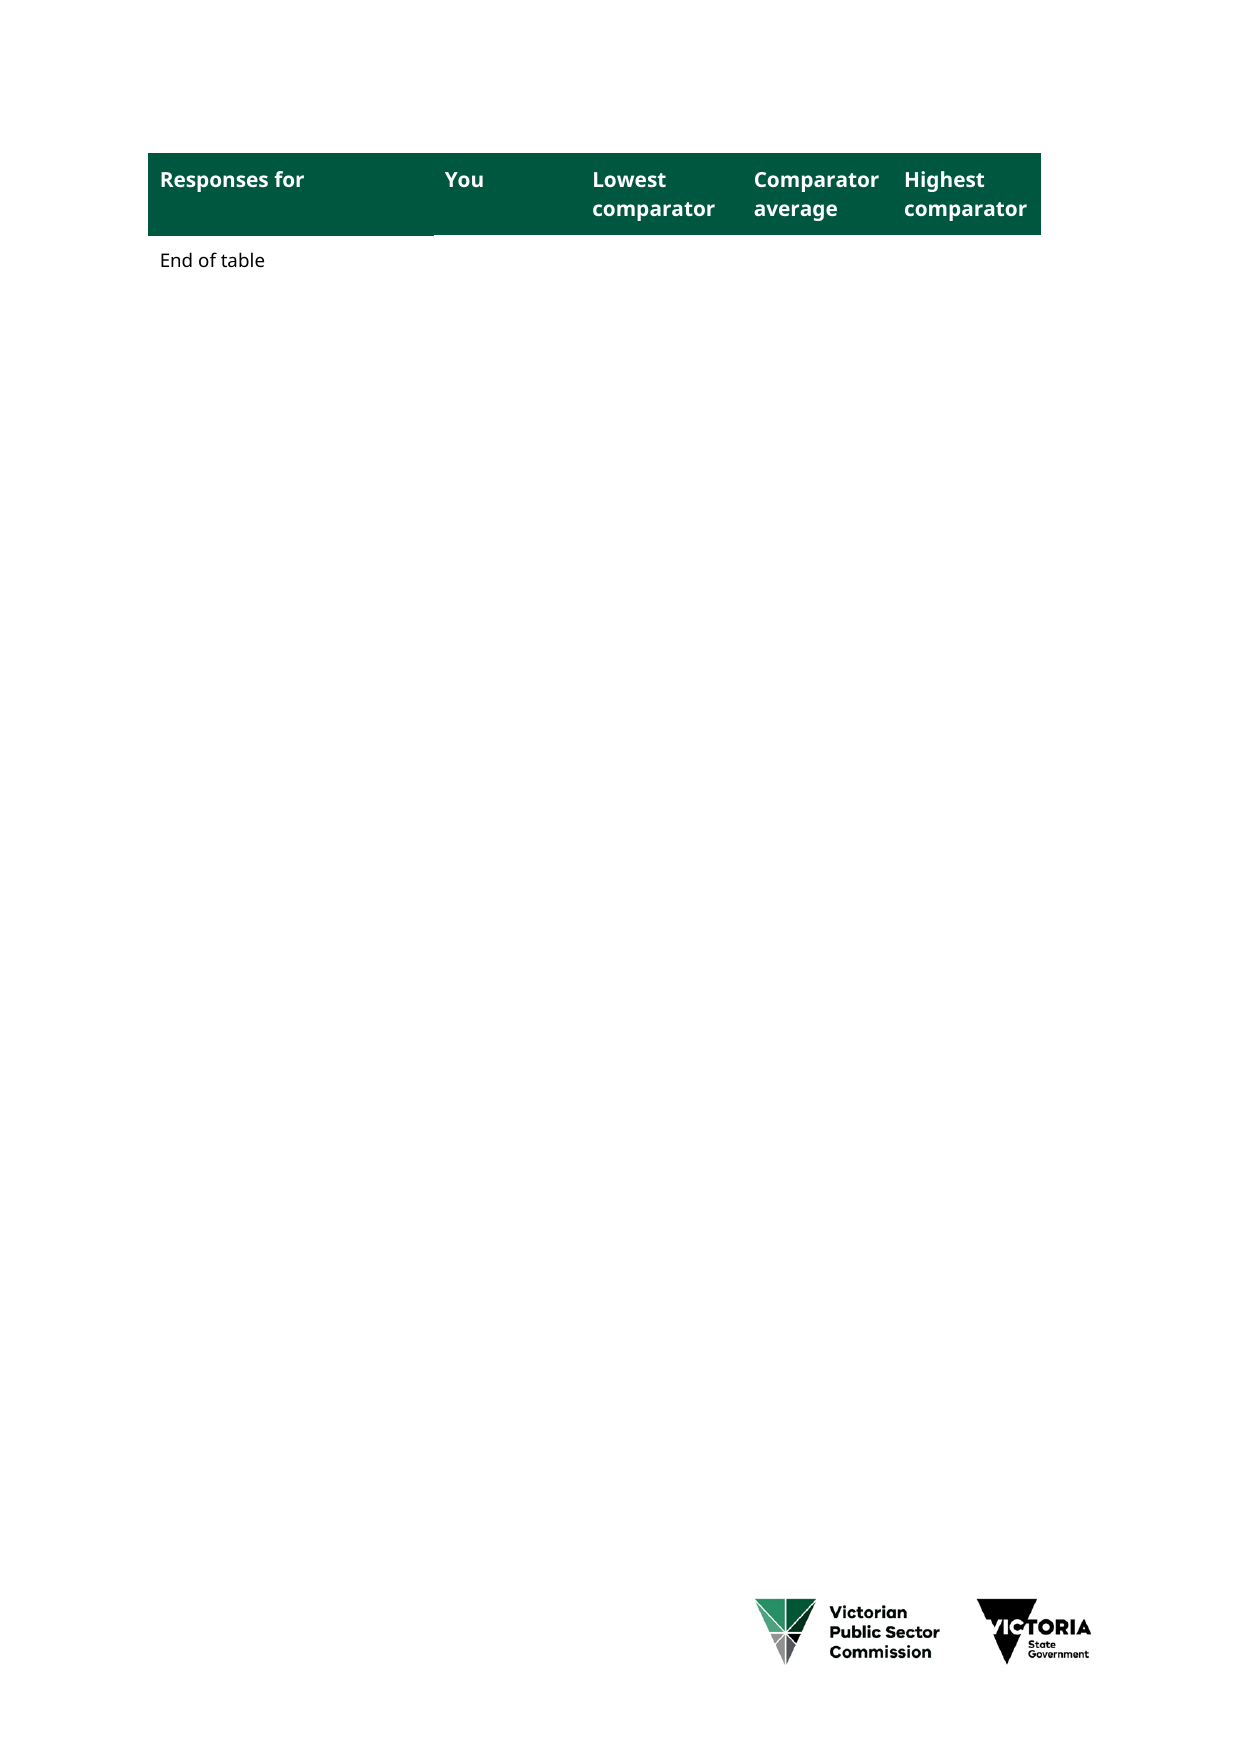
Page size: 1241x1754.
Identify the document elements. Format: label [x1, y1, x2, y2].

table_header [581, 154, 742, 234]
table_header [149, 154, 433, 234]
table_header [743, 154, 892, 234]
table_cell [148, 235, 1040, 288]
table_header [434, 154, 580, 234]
picture [754, 1598, 1093, 1666]
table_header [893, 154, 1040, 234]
